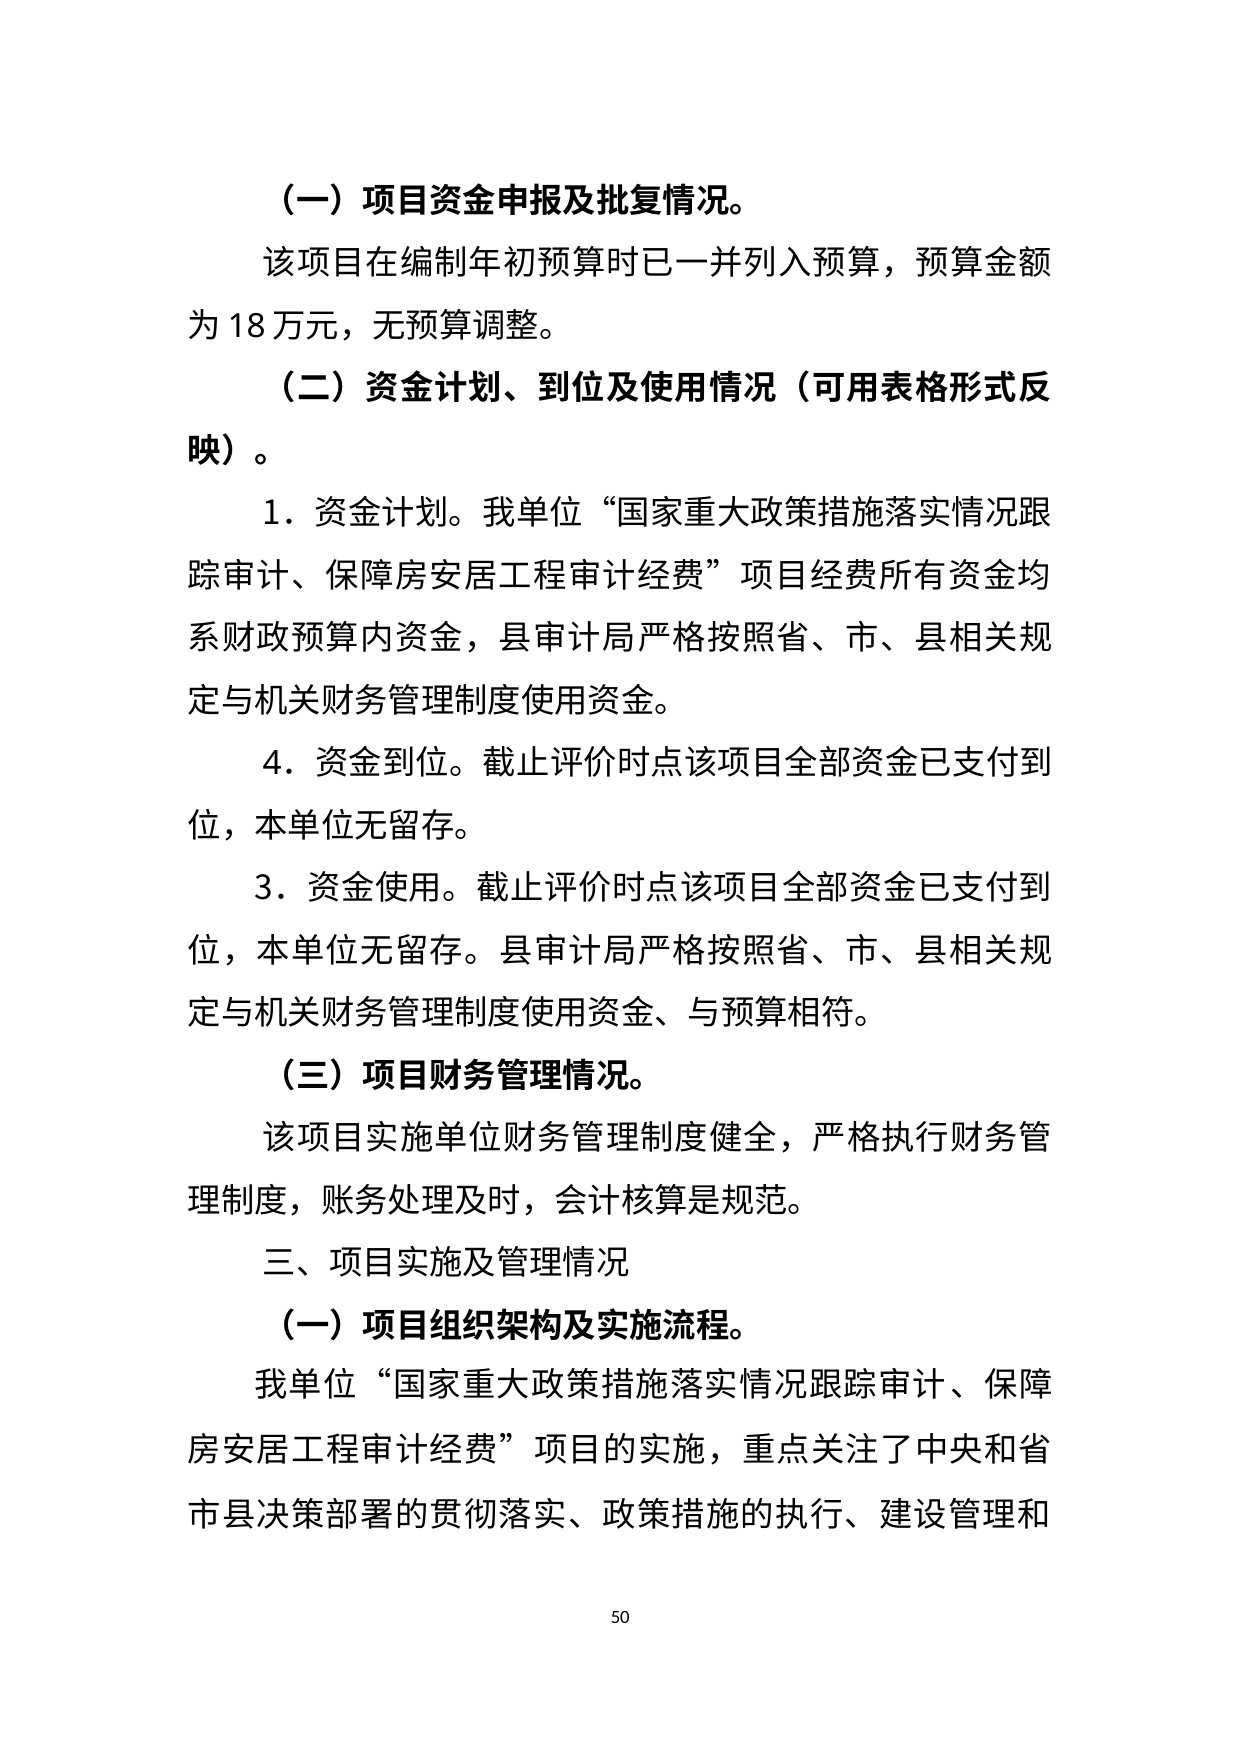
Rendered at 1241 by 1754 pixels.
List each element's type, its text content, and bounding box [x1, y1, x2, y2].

list 资金到位。截止评价时点该项目全部资金已支付到位，本单位无留存。 [187, 724, 1053, 849]
text （二）资金计划、到位及使用情况（可用表格形式反映）。 [187, 349, 1053, 474]
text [187, 1349, 1053, 1544]
text 三、项目实施及管理情况 [187, 1224, 1053, 1287]
text （三）项目财务管理情况。 [187, 1037, 1053, 1099]
text （一）项目组织架构及实施流程。 [187, 1287, 1053, 1349]
text 该项目在编制年初预算时已一并列入预算，预算金额为18万元，无预算调整。 [187, 224, 1053, 349]
list 3．资金使用。截止评价时点该项目全部资金已支付到位，本单位无留存。县审计局严格按照省、市、县相关规定与机关财务管理制度使用资金、与预算相符。 [187, 849, 1053, 1037]
text 该项目实施单位财务管理制度健全，严格执行财务管理制度，账务处理及时，会计核算是规范。 [187, 1099, 1053, 1224]
text （一）项目资金申报及批复情况。 [187, 162, 1053, 224]
text 1．资金计划。我单位“国家重大政策措施落实情况跟踪审计、保障房安居工程审计经费”项目经费所有资金均系财政预算内资金，县审计局严格按照省、市、县相关规定与机关财务管理制度使用资金。 [187, 474, 1053, 724]
